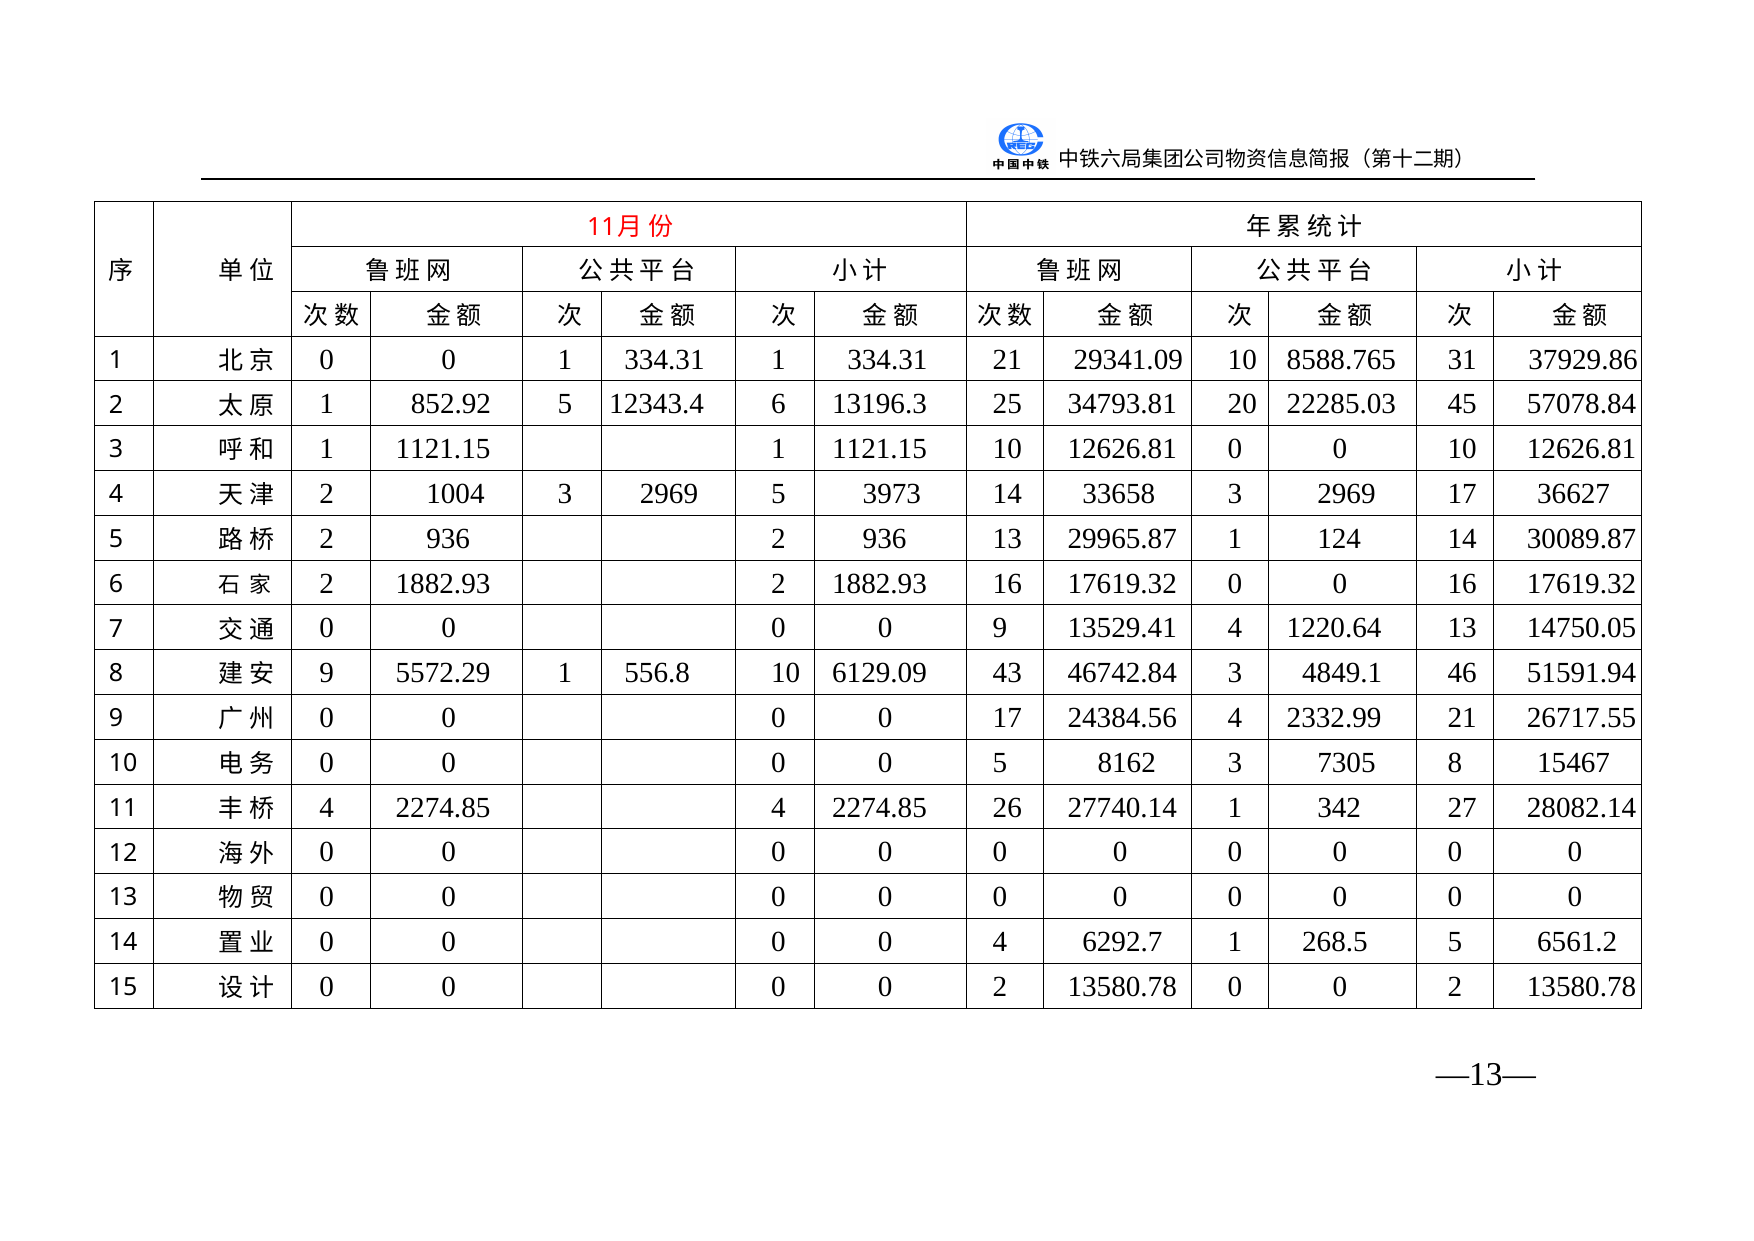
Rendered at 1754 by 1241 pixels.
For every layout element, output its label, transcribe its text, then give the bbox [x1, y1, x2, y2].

table_cell 0 [1192, 874, 1268, 918]
table_cell 2969 [602, 471, 735, 515]
table_cell 建安公司 [154, 650, 291, 694]
table_cell [602, 426, 735, 470]
table_cell 6 [95, 561, 153, 604]
table_cell 次数 [292, 292, 370, 336]
table_cell 路桥公司 [154, 516, 291, 559]
table_cell 24384.56 [1044, 695, 1191, 739]
table_cell 268.5 [1269, 919, 1416, 963]
table_cell 1 [523, 337, 601, 380]
table_cell 公共平台 [1192, 247, 1416, 291]
table_cell 0 [292, 829, 370, 873]
table_cell 10 [967, 426, 1043, 470]
table_cell 2 [292, 561, 370, 604]
table_cell 2 [292, 516, 370, 559]
table_cell 1 [523, 650, 601, 694]
table_cell 0 [967, 874, 1043, 918]
table_cell 8 [95, 650, 153, 694]
table_cell 8162 [1044, 740, 1191, 783]
table_cell 4 [1192, 695, 1268, 739]
table_cell 11 [95, 785, 153, 828]
table_cell 1882.93 [815, 561, 966, 604]
table_cell 2274.85 [371, 785, 522, 828]
table_cell 0 [1192, 426, 1268, 470]
table_cell 3 [1192, 471, 1268, 515]
table_cell 0 [815, 964, 966, 1007]
table_cell 6561.2 [1494, 919, 1641, 963]
table_cell 31 [1417, 337, 1493, 380]
table_cell 0 [292, 740, 370, 783]
table_cell 26 [967, 785, 1043, 828]
table_cell 1 [736, 337, 814, 380]
table_cell 13580.78 [1044, 964, 1191, 1007]
table_cell 0 [292, 964, 370, 1007]
table_cell 金额 [1269, 292, 1416, 336]
table_cell 20 [1192, 381, 1268, 425]
table_cell 0 [815, 695, 966, 739]
table_cell 5 [1417, 919, 1493, 963]
table_cell 1 [1192, 919, 1268, 963]
table_cell 5 [95, 516, 153, 559]
table_cell 北京公司 [154, 337, 291, 380]
table_cell 16 [1417, 561, 1493, 604]
table_cell 7305 [1269, 740, 1416, 783]
picture [986, 118, 1056, 175]
table_cell 公共平台 [523, 247, 735, 291]
table_cell 4 [736, 785, 814, 828]
table_cell 0 [292, 337, 370, 380]
table_cell 6292.7 [1044, 919, 1191, 963]
table_cell 0 [736, 829, 814, 873]
table_cell 27 [1417, 785, 1493, 828]
table_cell 25 [967, 381, 1043, 425]
table_cell 0 [371, 874, 522, 918]
table_cell 12626.81 [1494, 426, 1641, 470]
table_header 年累统计 [967, 202, 1641, 246]
table_cell 鲁班网 [292, 247, 522, 291]
table_cell 次数 [967, 292, 1043, 336]
table_cell [602, 605, 735, 649]
table_cell 1 [1192, 785, 1268, 828]
table_cell 14750.05 [1494, 605, 1641, 649]
table_cell 12343.4 [602, 381, 735, 425]
table_cell 呼和公司 [154, 426, 291, 470]
table_cell 鲁班网 [967, 247, 1191, 291]
table_cell 5 [967, 740, 1043, 783]
table_cell [602, 785, 735, 828]
table_cell 0 [1269, 829, 1416, 873]
table_cell [602, 695, 735, 739]
table_cell 2969 [1269, 471, 1416, 515]
table_cell 0 [1494, 874, 1641, 918]
table_cell 16 [967, 561, 1043, 604]
table_cell 物贸公司 [154, 874, 291, 918]
table_cell 46 [1417, 650, 1493, 694]
table_cell 4 [95, 471, 153, 515]
table_cell 1004 [371, 471, 522, 515]
table_cell 太原公司 [154, 381, 291, 425]
table_cell 0 [1044, 874, 1191, 918]
table_cell 1 [95, 337, 153, 380]
table_cell 0 [1417, 829, 1493, 873]
table_cell 金额 [602, 292, 735, 336]
table_cell 1 [736, 426, 814, 470]
table_cell 1 [292, 381, 370, 425]
table_cell 0 [1417, 874, 1493, 918]
table_cell 2 [736, 516, 814, 559]
table_cell 10 [1192, 337, 1268, 380]
table_cell 0 [815, 605, 966, 649]
table_cell 0 [736, 964, 814, 1007]
table_cell 8 [1417, 740, 1493, 783]
table_cell 556.8 [602, 650, 735, 694]
table_cell 小计 [736, 247, 966, 291]
table_cell 0 [736, 740, 814, 783]
table_cell 电务公司 [154, 740, 291, 783]
table_cell 3 [95, 426, 153, 470]
table_cell [523, 874, 601, 918]
table_header 单位名称 [154, 202, 291, 336]
table_cell 0 [371, 337, 522, 380]
table_cell 17 [967, 695, 1043, 739]
table_cell 21 [967, 337, 1043, 380]
table_cell 3973 [815, 471, 966, 515]
table_cell 0 [815, 874, 966, 918]
table_cell 海外公司 [154, 829, 291, 873]
table_cell 2 [1417, 964, 1493, 1007]
table_cell [523, 829, 601, 873]
table_cell 936 [371, 516, 522, 559]
table_cell 15467 [1494, 740, 1641, 783]
table_cell 设计院 [154, 964, 291, 1007]
table_cell 27740.14 [1044, 785, 1191, 828]
table_cell 3 [1192, 740, 1268, 783]
table_cell 0 [967, 829, 1043, 873]
table_cell 0 [736, 695, 814, 739]
table_cell 6 [736, 381, 814, 425]
table_cell 334.31 [602, 337, 735, 380]
table_cell 10 [1417, 426, 1493, 470]
table_cell 2 [95, 381, 153, 425]
table_cell 17619.32 [1044, 561, 1191, 604]
table_cell 14 [1417, 516, 1493, 559]
table_cell 10 [736, 650, 814, 694]
table_cell 金额 [371, 292, 522, 336]
table_cell 28082.14 [1494, 785, 1641, 828]
table_cell 0 [736, 874, 814, 918]
table_cell 0 [815, 919, 966, 963]
table_cell 广州公司 [154, 695, 291, 739]
table_cell 51591.94 [1494, 650, 1641, 694]
table_cell 21 [1417, 695, 1493, 739]
table_cell 0 [371, 695, 522, 739]
table_cell [602, 561, 735, 604]
table_cell 2332.99 [1269, 695, 1416, 739]
table_cell 2 [736, 561, 814, 604]
table_cell 4 [292, 785, 370, 828]
table_cell 金额 [1044, 292, 1191, 336]
table_cell 936 [815, 516, 966, 559]
table_cell 次数 [1192, 292, 1268, 336]
table_cell [602, 964, 735, 1007]
table_cell [523, 561, 601, 604]
table_cell [602, 516, 735, 559]
table_cell 9 [292, 650, 370, 694]
table_cell [523, 605, 601, 649]
table_cell 12 [95, 829, 153, 873]
table_cell 3 [1192, 650, 1268, 694]
table_cell 17 [1417, 471, 1493, 515]
table_cell 4 [967, 919, 1043, 963]
table_cell 13 [1417, 605, 1493, 649]
table_cell 5 [523, 381, 601, 425]
table_cell 6129.09 [815, 650, 966, 694]
table_cell 9 [95, 695, 153, 739]
table_cell 26717.55 [1494, 695, 1641, 739]
table_cell 0 [1192, 964, 1268, 1007]
table_cell 0 [292, 874, 370, 918]
table_cell 29965.87 [1044, 516, 1191, 559]
table_cell 小计 [1417, 247, 1641, 291]
table_cell [602, 874, 735, 918]
table_cell [523, 785, 601, 828]
table_cell 45 [1417, 381, 1493, 425]
table_cell 置业公司 [154, 919, 291, 963]
table_cell 金额 [815, 292, 966, 336]
table_cell 4849.1 [1269, 650, 1416, 694]
table_cell [523, 964, 601, 1007]
table_cell [523, 695, 601, 739]
table_cell 334.31 [815, 337, 966, 380]
table_cell [523, 919, 601, 963]
table_cell 5 [736, 471, 814, 515]
table_cell 交通公司 [154, 605, 291, 649]
table_cell 0 [1044, 829, 1191, 873]
table_cell [523, 740, 601, 783]
table_cell 29341.098 [1044, 337, 1191, 380]
table_cell 37929.863 [1494, 337, 1641, 380]
table_cell 1 [292, 426, 370, 470]
table_cell 次数 [1417, 292, 1493, 336]
table_cell 10 [95, 740, 153, 783]
table_cell 0 [1269, 874, 1416, 918]
table_cell 0 [1192, 561, 1268, 604]
table_cell 0 [292, 605, 370, 649]
table_cell 5572.29 [371, 650, 522, 694]
table_cell 石家庄公司 [154, 561, 291, 604]
table_cell 15 [95, 964, 153, 1007]
table_cell 0 [815, 740, 966, 783]
table_cell 36627 [1494, 471, 1641, 515]
table_cell 次数 [523, 292, 601, 336]
table_cell 14 [967, 471, 1043, 515]
table_cell 0 [1269, 426, 1416, 470]
table_cell 0 [371, 919, 522, 963]
table_cell 30089.87 [1494, 516, 1641, 559]
table_cell 13580.78 [1494, 964, 1641, 1007]
table_cell 3 [523, 471, 601, 515]
table_cell 13 [967, 516, 1043, 559]
table_header 序号 [95, 202, 153, 336]
table_cell 丰桥公司 [154, 785, 291, 828]
table_cell 342 [1269, 785, 1416, 828]
table_cell 124 [1269, 516, 1416, 559]
table_cell 12626.81 [1044, 426, 1191, 470]
table_cell 0 [1494, 829, 1641, 873]
table_cell 次数 [736, 292, 814, 336]
table_cell [523, 516, 601, 559]
table_cell 13 [95, 874, 153, 918]
table_cell 14 [95, 919, 153, 963]
table_cell [523, 426, 601, 470]
table_cell 2 [292, 471, 370, 515]
table_cell 1121.15 [815, 426, 966, 470]
table_cell 0 [1269, 561, 1416, 604]
table_cell [602, 829, 735, 873]
table_cell 17619.32 [1494, 561, 1641, 604]
table_cell 2 [967, 964, 1043, 1007]
table_cell 0 [1192, 829, 1268, 873]
table_cell 8588.765 [1269, 337, 1416, 380]
table_cell 0 [371, 964, 522, 1007]
table_cell 0 [736, 919, 814, 963]
table_cell 金额 [1494, 292, 1641, 336]
table_header 11月份 [292, 202, 966, 246]
table_cell 4 [1192, 605, 1268, 649]
table_cell 852.92 [371, 381, 522, 425]
table_cell 46742.84 [1044, 650, 1191, 694]
table_cell 2274.85 [815, 785, 966, 828]
table_cell 1121.15 [371, 426, 522, 470]
table_cell 0 [1269, 964, 1416, 1007]
table_cell 0 [815, 829, 966, 873]
table_cell 1220.64 [1269, 605, 1416, 649]
table_cell 13196.3 [815, 381, 966, 425]
table_cell 天津公司 [154, 471, 291, 515]
table_cell 0 [736, 605, 814, 649]
table_cell 34793.81 [1044, 381, 1191, 425]
table_cell 57078.84 [1494, 381, 1641, 425]
table_cell 1882.93 [371, 561, 522, 604]
table_cell [602, 919, 735, 963]
table_cell 7 [95, 605, 153, 649]
table_cell 0 [371, 829, 522, 873]
table_cell 0 [292, 695, 370, 739]
table_cell 13529.41 [1044, 605, 1191, 649]
table_cell 0 [371, 605, 522, 649]
table_cell 22285.03 [1269, 381, 1416, 425]
table_cell 1 [1192, 516, 1268, 559]
table_cell 9 [967, 605, 1043, 649]
table_cell 0 [371, 740, 522, 783]
table_cell 0 [292, 919, 370, 963]
table_cell 33658 [1044, 471, 1191, 515]
table_cell 43 [967, 650, 1043, 694]
table_cell [602, 740, 735, 783]
